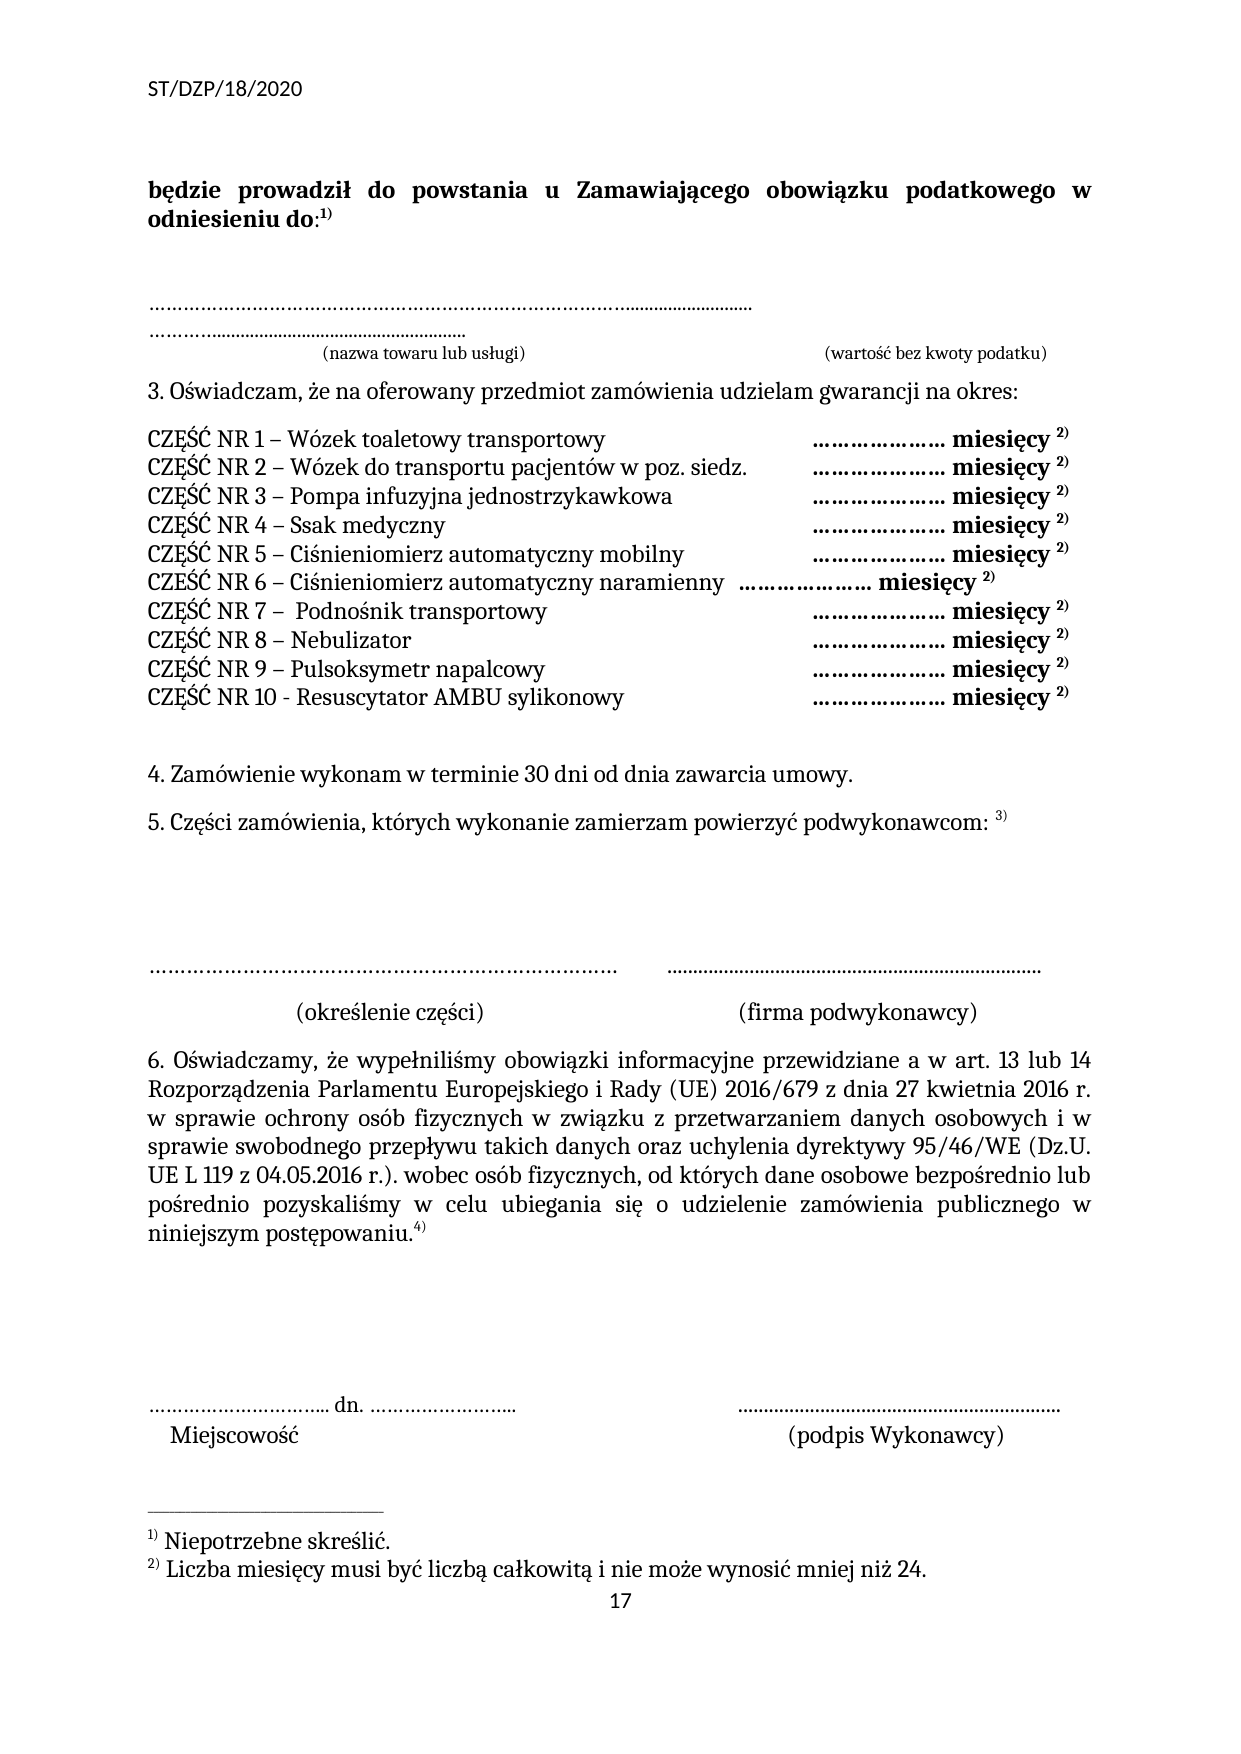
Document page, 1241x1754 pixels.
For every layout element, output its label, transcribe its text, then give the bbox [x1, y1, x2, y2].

text CZEŚĆ NR 6 – Ciśnieniomierz automatyczny naramienny ………………… miesięcy 2) [148, 568, 1092, 597]
text będzie prowadził do powstania u Zamawiającego obowiązku podatkowego w odniesieniu do:1) [148, 148, 1092, 234]
text 4. Zamówienie wykonam w terminie 30 dni od dnia zawarcia umowy. [148, 760, 1092, 788]
text CZĘŚĆ NR 4 – Ssak medyczny ………………… miesięcy 2) [148, 511, 1092, 539]
text 2) Liczba miesięcy musi być liczbą całkowitą i nie może wynosić mniej niż 24. [148, 1555, 1092, 1584]
text ____________________________________________ [148, 1498, 1092, 1527]
text CZĘŚĆ NR 9 – Pulsoksymetr napalcowy ………………… miesięcy 2) [148, 654, 1092, 683]
text CZĘŚĆ NR 1 – Wózek toaletowy transportowy ………………… miesięcy 2) [148, 424, 1092, 453]
text CZĘŚĆ NR 7 – Podnośnik transportowy ………………… miesięcy 2) [148, 597, 1092, 626]
text (określenie części) (firma podwykonawcy) [221, 998, 1092, 1027]
text 6. Oświadczamy, że wypełniliśmy obowiązki informacyjne przewidziane a w art. 13 lub 14 Rozporządzenia Parlamentu Europejskiego i Rady (UE) 2016/679 z dnia 27 kwietnia 2016 r. w sprawie ochrony osób fizycznych w związku z przetwarzaniem danych osobowych i w sprawie swobodnego przepływu takich danych oraz uchylenia dyrektywy 95/46/WE (Dz.U. UE L 119 z 04.05.2016 r.). wobec osób fizycznych, od których dane osobowe bezpośrednio lub pośrednio pozyskaliśmy w celu ubiegania się o udzielenie zamówienia publicznego w niniejszym postępowaniu.4) [148, 1046, 1092, 1247]
text ………………………………………………………………………….......................... …………..................................................... [148, 290, 1092, 343]
text CZĘŚĆ NR 3 – Pompa infuzyjna jednostrzykawkowa ………………… miesięcy 2) [148, 482, 1092, 511]
text ………………………….. dn. …………………….. ............................................................... Miejscowość (podpis Wykonawcy) [148, 1390, 1092, 1450]
text CZĘŚĆ NR 8 – Nebulizator ………………… miesięcy 2) [148, 626, 1092, 654]
text 1) Niepotrzebne skreślić. [148, 1527, 1092, 1555]
table_header (wartość bez kwoty podatku) [812, 343, 1155, 377]
text 5. Części zamówienia, których wykonanie zamierzam powierzyć podwykonawcom: 3) [148, 807, 1092, 836]
table_header (nazwa towaru lub usługi) [207, 343, 812, 377]
text CZĘŚĆ NR 10 - Resuscytator AMBU sylikonowy ………………… miesięcy 2) [148, 683, 1092, 712]
text ………………………………………………………………… ......................................................................... [148, 951, 1092, 979]
text CZĘŚĆ NR 2 – Wózek do transportu pacjentów w poz. siedz. ………………… miesięcy 2) [148, 453, 1092, 482]
text CZĘŚĆ NR 5 – Ciśnieniomierz automatyczny mobilny ………………… miesięcy 2) [148, 539, 1092, 568]
text 3. Oświadczam, że na oferowany przedmiot zamówienia udzielam gwarancji na okres: [148, 377, 1092, 406]
